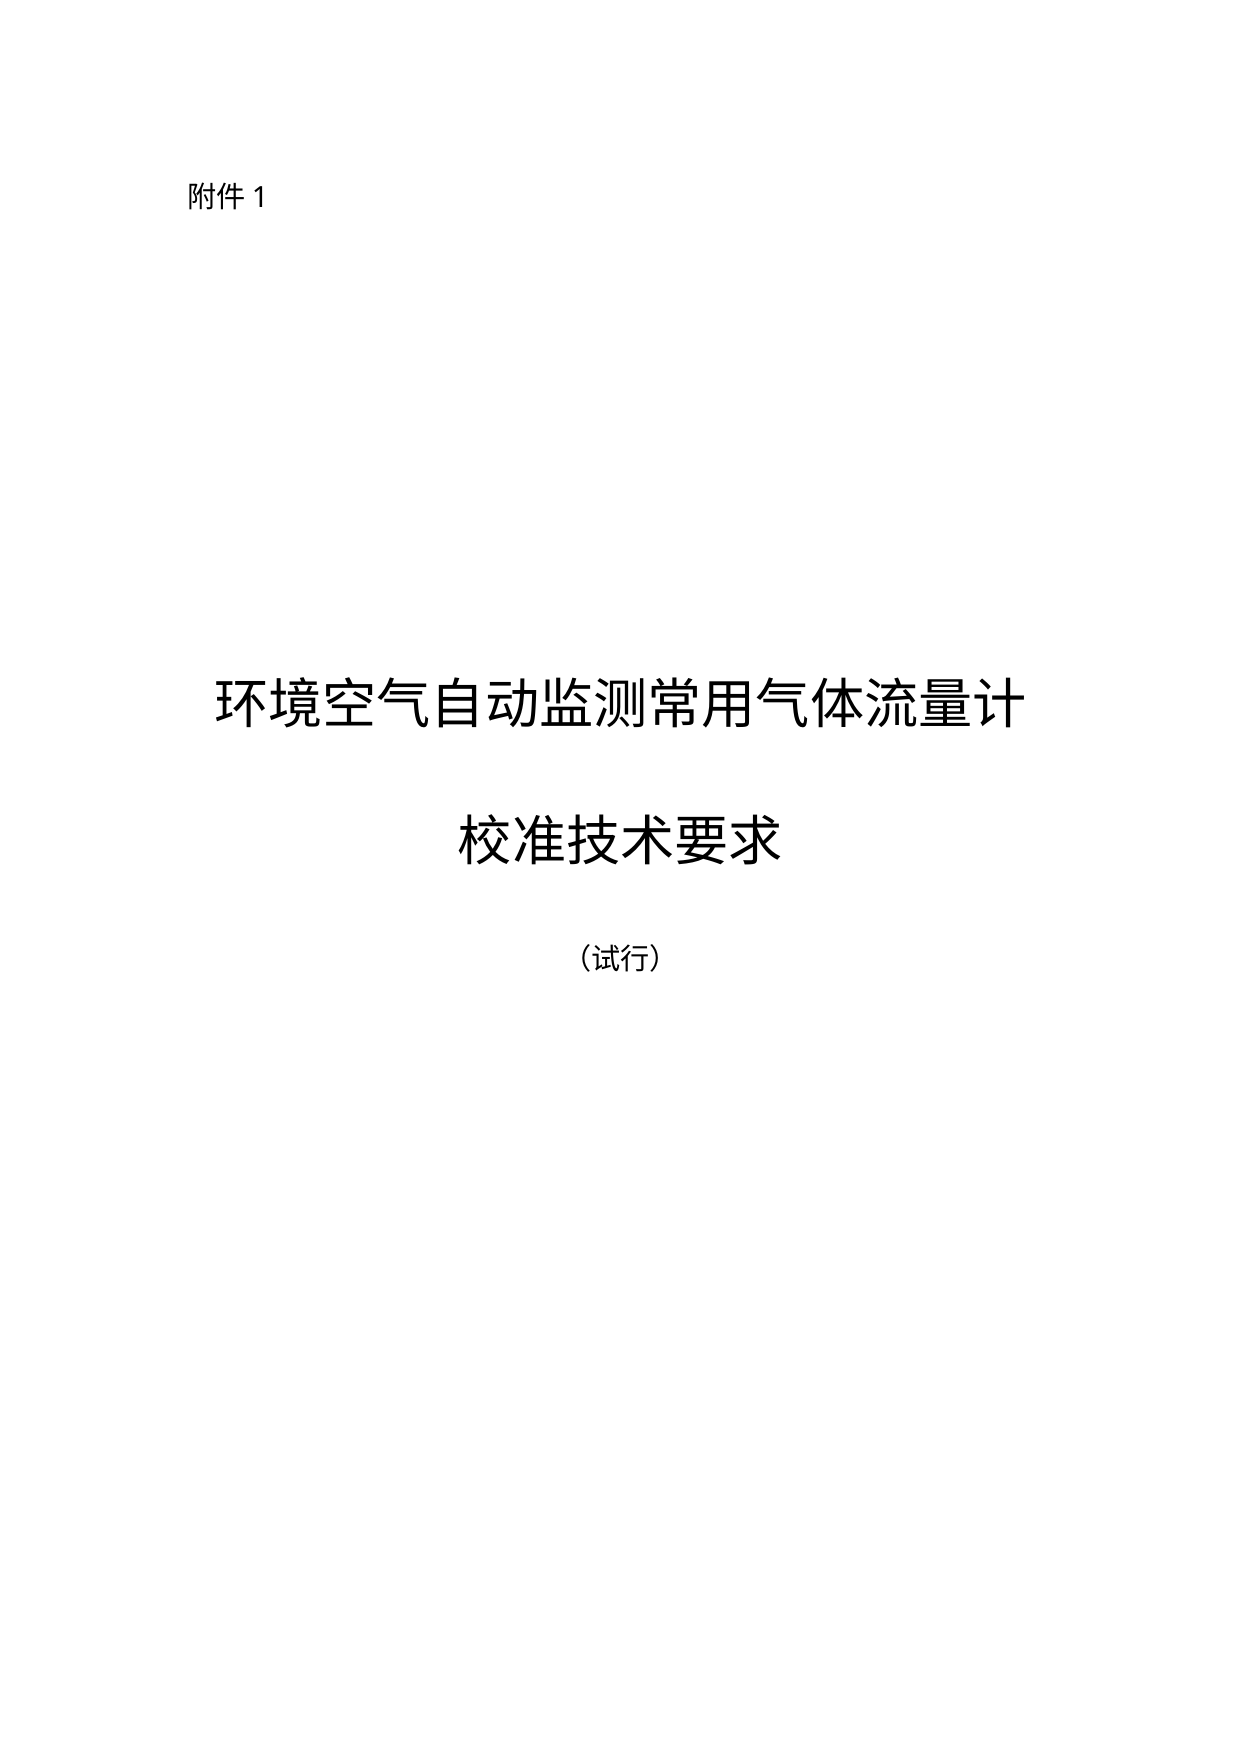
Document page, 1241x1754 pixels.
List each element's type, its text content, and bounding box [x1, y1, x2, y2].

text 环境空气自动监测常用气体流量计 [187, 651, 1053, 749]
text （试行） [187, 924, 1053, 989]
text 附件1 [187, 162, 1053, 227]
text 校准技术要求 [187, 788, 1053, 885]
